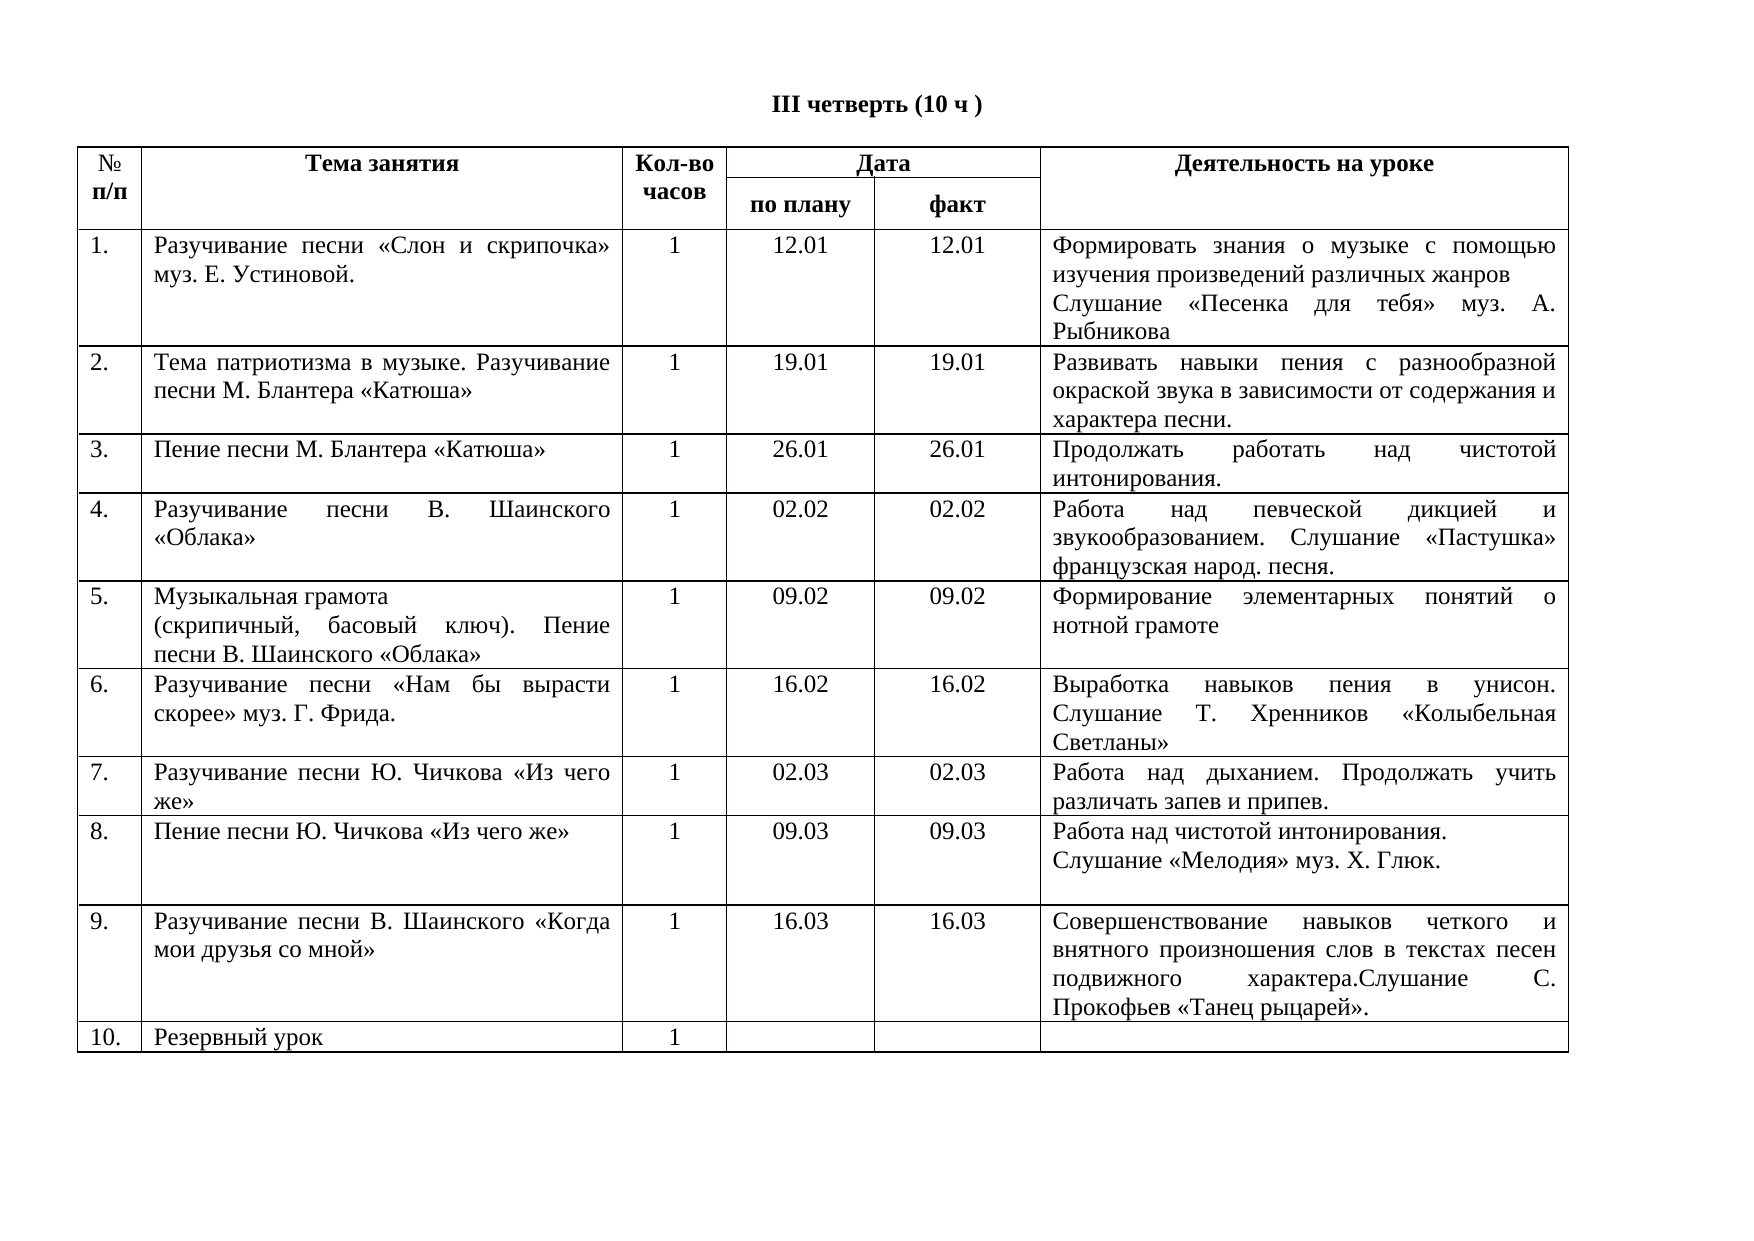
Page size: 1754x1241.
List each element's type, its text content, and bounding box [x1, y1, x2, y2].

table_cell Работа над дыханием. Продолжать учить различать запев и припев. [1041, 757, 1568, 814]
table_cell 1 [623, 582, 726, 668]
table_cell Резервный урок [142, 1022, 622, 1051]
table_cell 10. [78, 1022, 141, 1051]
table_cell Разучивание песни Ю. Чичкова «Из чего же» [142, 757, 622, 814]
table_cell Тема патриотизма в музыке. Разучивание песни М. Блантера «Катюша» [142, 347, 622, 433]
table_cell 5. [78, 581, 141, 668]
table_cell Формирование элементарных понятий о нотной грамоте [1041, 582, 1568, 668]
table_cell 1 [623, 435, 726, 492]
table_cell 1 [623, 347, 726, 433]
text III четверть (10 ч ) [89, 89, 1665, 117]
table_cell 4. [78, 493, 141, 580]
table_cell Разучивание песни «Слон и скрипочка» муз. Е. Устиновой. [142, 230, 622, 345]
table_cell Разучивание песни В. Шаинского «Когда мои друзья со мной» [142, 906, 622, 1021]
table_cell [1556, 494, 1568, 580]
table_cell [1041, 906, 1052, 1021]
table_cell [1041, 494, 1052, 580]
table_cell 09.03 [727, 816, 874, 904]
table_cell 02.03 [875, 757, 1040, 814]
table_cell 1 [623, 494, 726, 580]
table_cell 1 [623, 906, 726, 1021]
table_cell 26.01 [727, 435, 874, 492]
table_cell 19.01 [875, 347, 1040, 433]
table_cell Выработка навыков пения в унисон. Слушание Т. Хренников «Колыбельная Светланы» [1041, 669, 1568, 756]
table_cell 1 [623, 1022, 726, 1051]
table_cell 12.01 [875, 230, 1040, 345]
table_cell Работа над чистотой интонирования. Слушание «Мелодия» муз. Х. Глюк. [1041, 816, 1568, 904]
table_cell Музыкальная грамота (скрипичный, басовый ключ). Пение песни В. Шаинского «Облака» [142, 582, 622, 668]
table_header Кол-во часов [623, 148, 726, 229]
table_cell 6. [78, 669, 141, 756]
table_cell Развивать навыки пения с разнообразной окраской звука в зависимости от содержания и характера песни. [1041, 347, 1568, 433]
table_header Дата [727, 148, 1040, 176]
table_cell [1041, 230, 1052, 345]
table_cell 1. [78, 230, 141, 345]
table_cell 12.01 [727, 230, 874, 345]
table_cell 02.02 [727, 494, 874, 580]
table_cell по плану [727, 178, 874, 229]
table_cell Пение песни Ю. Чичкова «Из чего же» [142, 816, 622, 904]
table_cell 7. [78, 757, 141, 814]
table_cell 1 [623, 230, 726, 345]
table_cell 16.03 [727, 906, 874, 1021]
table_cell 09.03 [875, 816, 1040, 904]
table_cell [1041, 1022, 1568, 1051]
table_cell 09.02 [727, 582, 874, 668]
table_cell 02.03 [727, 757, 874, 814]
table_cell Продолжать работать над чистотой интонирования. [1041, 435, 1568, 492]
table_header № п/п [78, 148, 141, 229]
table_cell 8. [78, 816, 141, 904]
table_cell Разучивание песни В. Шаинского «Облака» [142, 494, 622, 580]
table_cell 2. [78, 346, 141, 433]
table_cell Пение песни М. Блантера «Катюша» [142, 435, 622, 492]
table_cell Разучивание песни «Нам бы вырасти скорее» муз. Г. Фрида. [142, 669, 622, 756]
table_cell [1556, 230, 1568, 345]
table_cell 16.02 [727, 669, 874, 756]
table_header Деятельность на уроке [1041, 148, 1568, 229]
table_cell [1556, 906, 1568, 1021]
table_cell [727, 1022, 874, 1051]
table_cell 19.01 [727, 347, 874, 433]
table_cell 16.02 [875, 669, 1040, 756]
table_cell 16.03 [875, 906, 1040, 1021]
table_cell 09.02 [875, 582, 1040, 668]
table_cell 26.01 [875, 435, 1040, 492]
table_cell факт [875, 178, 1040, 229]
table_cell 9. [78, 905, 141, 1021]
table_cell [875, 1022, 1040, 1051]
table_cell 1 [623, 816, 726, 904]
table_cell 1 [623, 669, 726, 756]
table_cell 02.02 [875, 494, 1040, 580]
table_cell 3. [78, 434, 141, 492]
table_cell 1 [623, 757, 726, 814]
table_header Тема занятия [142, 148, 622, 229]
